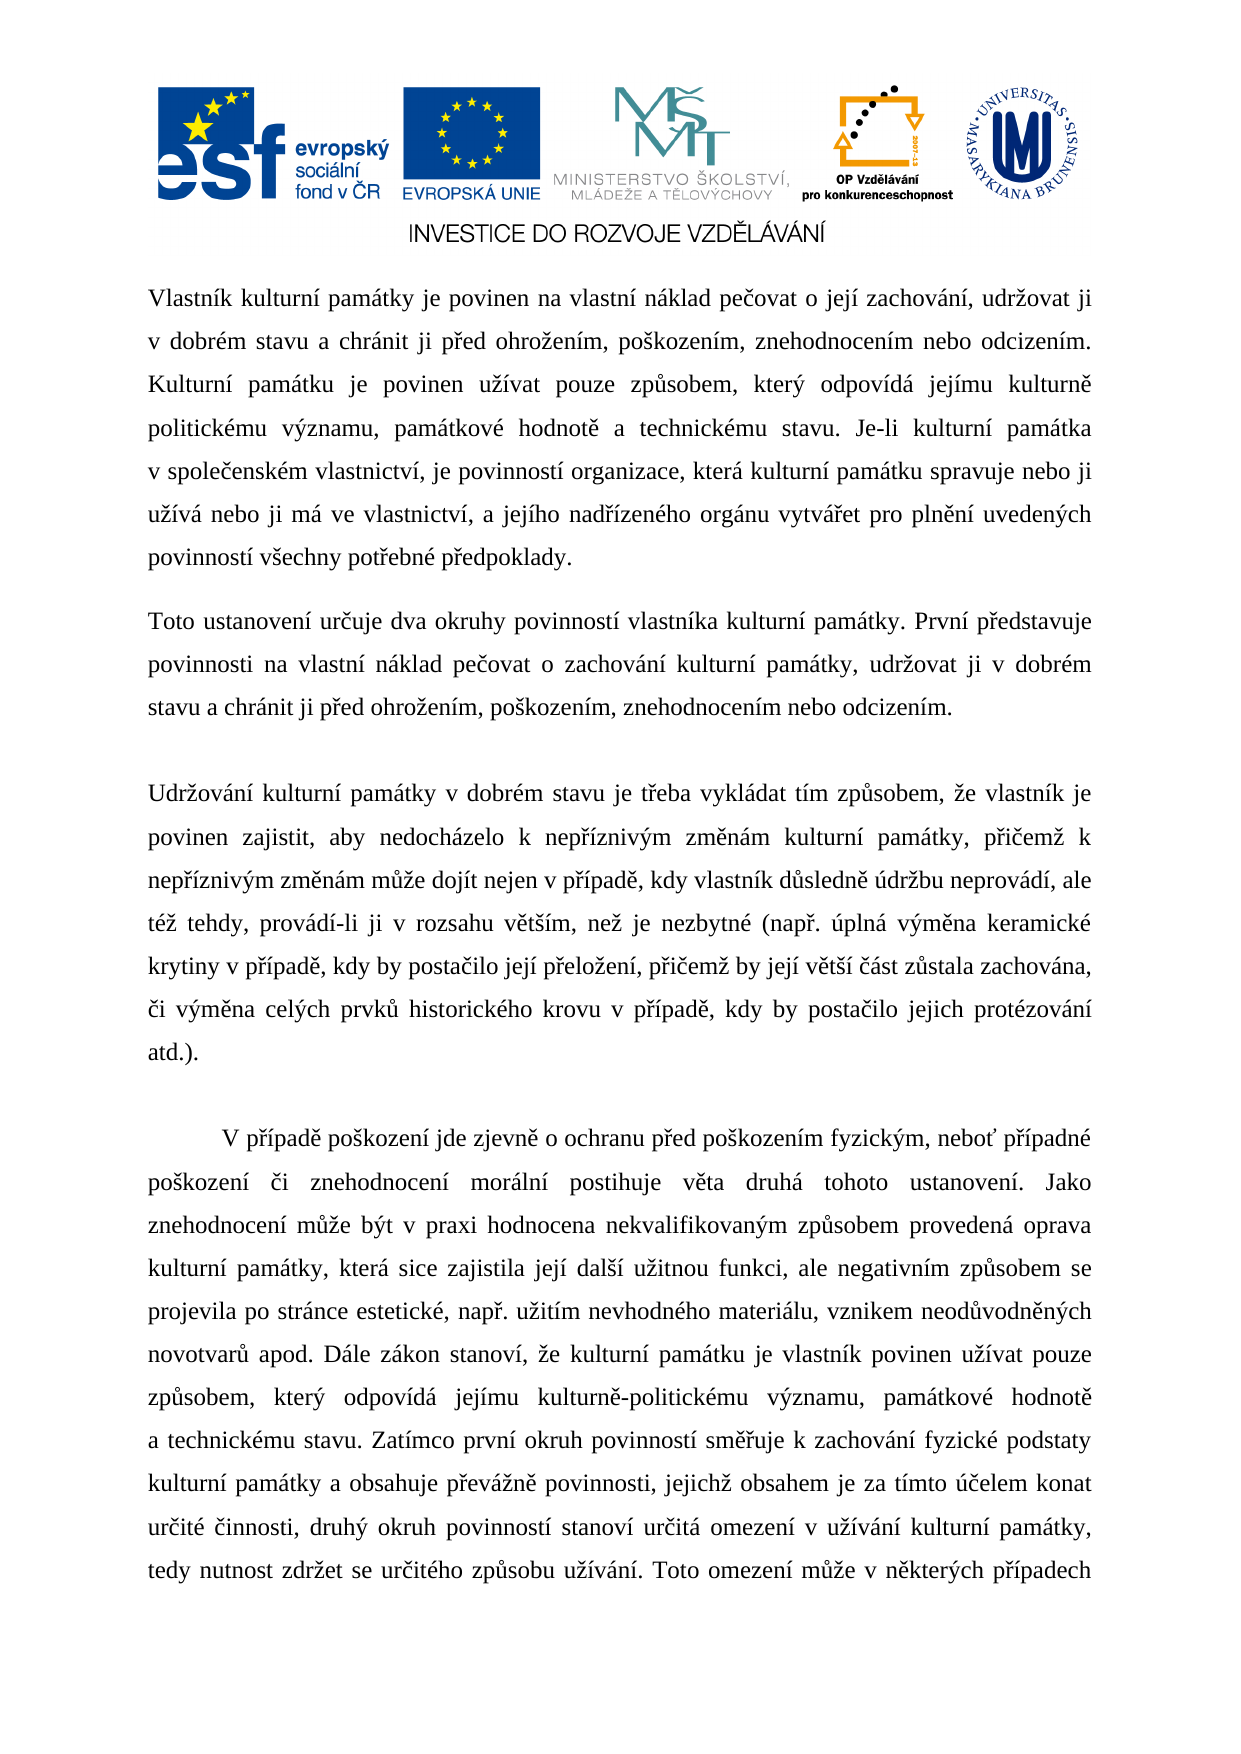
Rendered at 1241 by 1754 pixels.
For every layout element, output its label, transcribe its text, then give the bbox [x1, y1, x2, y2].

text Udržování kulturní památky v dobrém stavu je třeba vykládat tím způsobem, že vlastník je povinen zajistit, aby nedocházelo k nepříznivým změnám kulturní památky, přičemž k nepříznivým změnám může dojít nejen v případě, kdy vlastník důsledně údržbu neprovádí, ale též tehdy, provádí-li ji v rozsahu větším, než je nezbytné (např. úplná výměna keramické krytiny v případě, kdy by postačilo její přeložení, přičemž by její větší část zůstala zachována, či výměna celých prvků historického krovu v případě, kdy by postačilo jejich protézování atd.). [148, 778, 1093, 1066]
picture [147, 73, 1091, 256]
text Vlastník kulturní památky je povinen na vlastní náklad pečovat o její zachování, udržovat ji v dobrém stavu a chránit ji před ohrožením, poškozením, znehodnocením nebo odcizením. Kulturní památku je povinen užívat pouze způsobem, který odpovídá jejímu kulturně politickému významu, památkové hodnotě a technickému stavu. Je-li kulturní památka v společenském vlastnictví, je povinností organizace, která kulturní památku spravuje nebo ji užívá nebo ji má ve vlastnictví, a jejího nadřízeného orgánu vytvářet pro plnění uvedených povinností všechny potřebné předpoklady. [148, 283, 1093, 571]
text Toto ustanovení určuje dva okruhy povinností vlastníka kulturní památky. První představuje povinnosti na vlastní náklad pečovat o zachování kulturní památky, udržovat ji v dobrém stavu a chránit ji před ohrožením, poškozením, znehodnocením nebo odcizením. [148, 606, 1093, 721]
